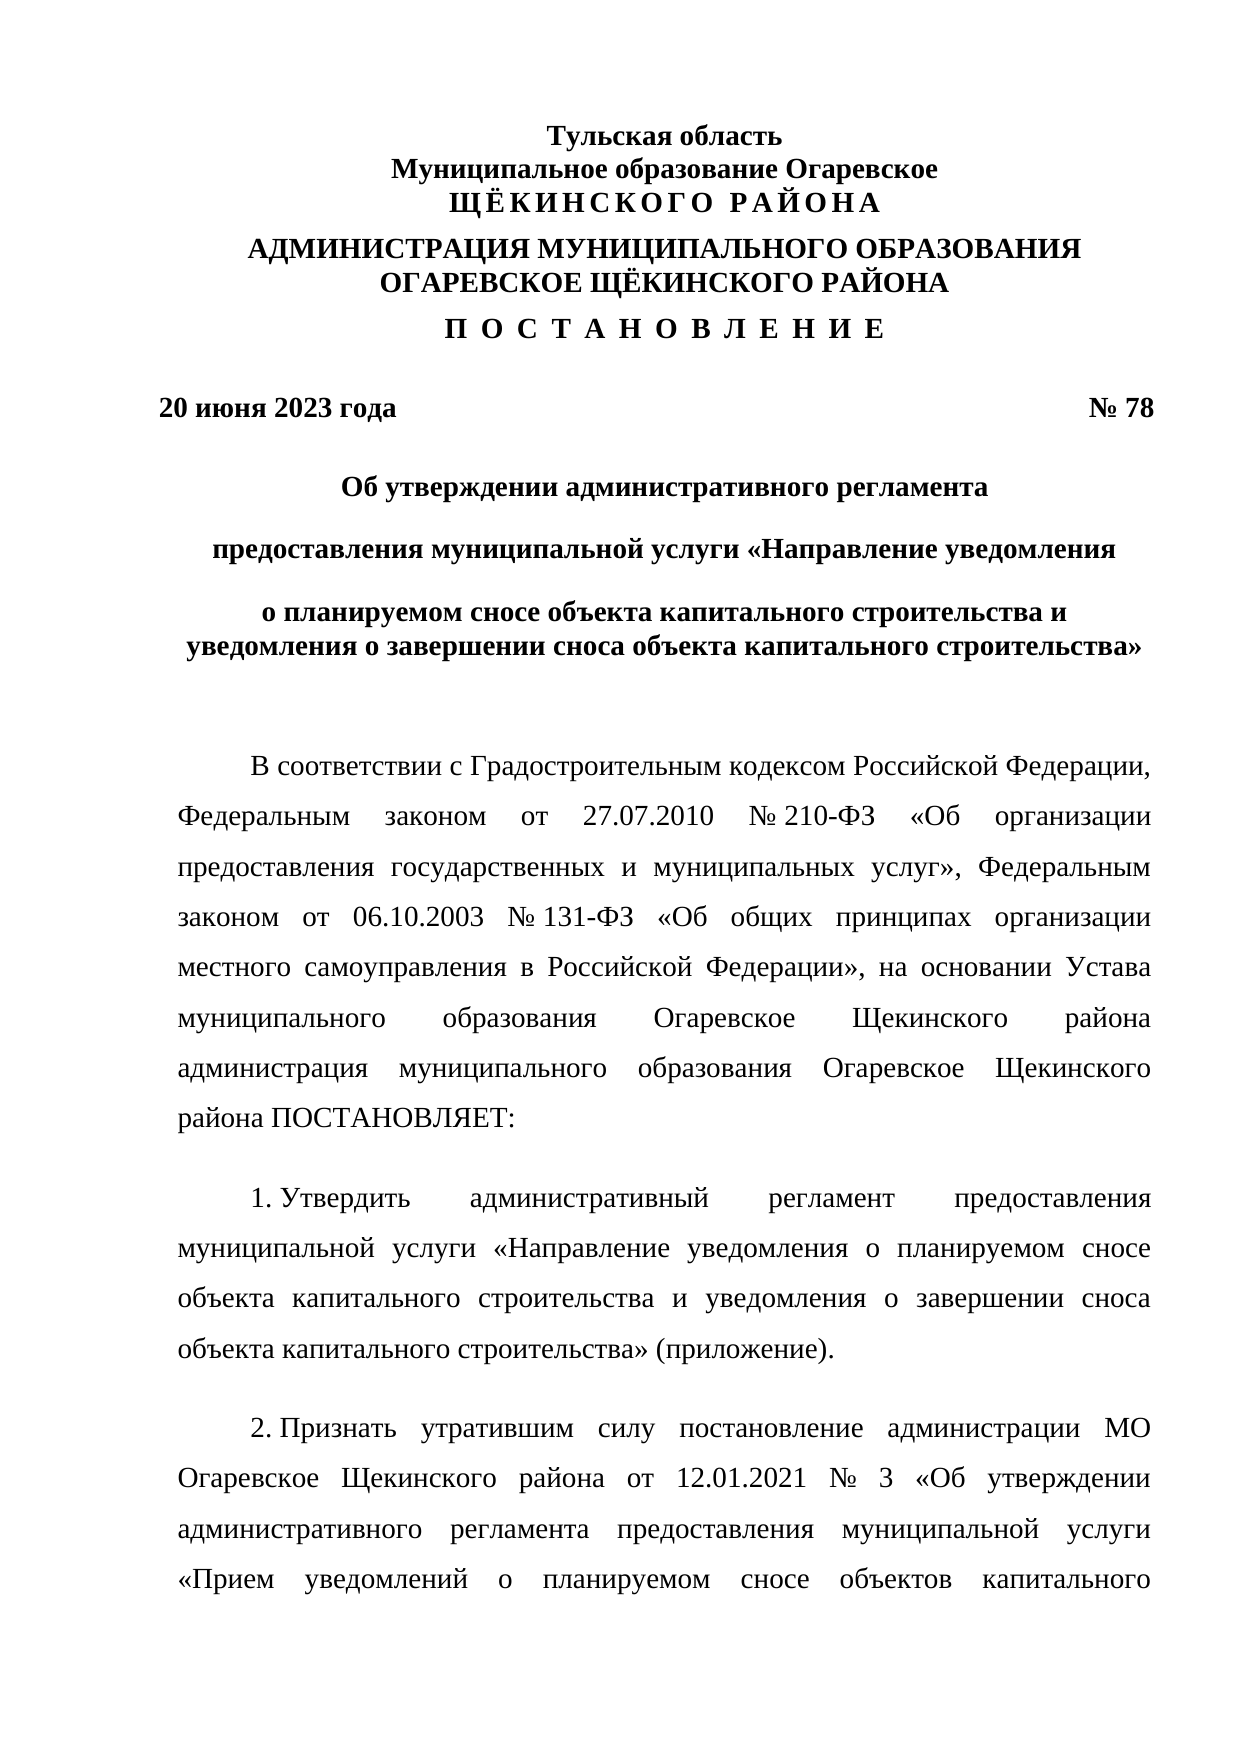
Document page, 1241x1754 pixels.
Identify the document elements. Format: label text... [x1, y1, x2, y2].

text 1. Утвердить административный регламент предоставления муниципальной услуги «Направление уведомления о планируемом сносе объекта капитального строительства и уведомления о завершении сноса объекта капитального строительства» (приложение). [177, 1180, 1152, 1364]
text ЩЁКИНСКОГО РАЙОНА [177, 185, 1152, 219]
text о планируемом сносе объекта капитального строительства и уведомления о завершении сноса объекта капитального строительства» [177, 594, 1152, 661]
text Муниципальное образование Огаревское [177, 152, 1152, 185]
text предоставления муниципальной услуги «Направление уведомления [177, 531, 1152, 565]
text АДМИНИСТРАЦИЯ МУНИЦИПАЛЬНОГО ОБРАЗОВАНИЯ ОГАРЕВСКОЕ ЩЁКИНСКОГО РАЙОНА [177, 231, 1152, 298]
text П О С Т А Н О В Л Е Н И Е [177, 311, 1152, 344]
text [177, 1410, 1152, 1595]
text Тульская область [177, 118, 1152, 152]
text Об утверждении административного регламента [177, 469, 1152, 502]
text В соответствии с Градостроительным кодексом Российской Федерации, Федеральным законом от 27.07.2010 № 210-ФЗ «Об организации предоставления государственных и муниципальных услуг», Федеральным законом от 06.10.2003 № 131-ФЗ «Об общих принципах организации местного самоуправления в Российской Федерации», на основании Устава муниципального образования Огаревское Щекинского района администрация муниципального образования Огаревское Щекинского района ПОСТАНОВЛЯЕТ: [177, 748, 1152, 1134]
